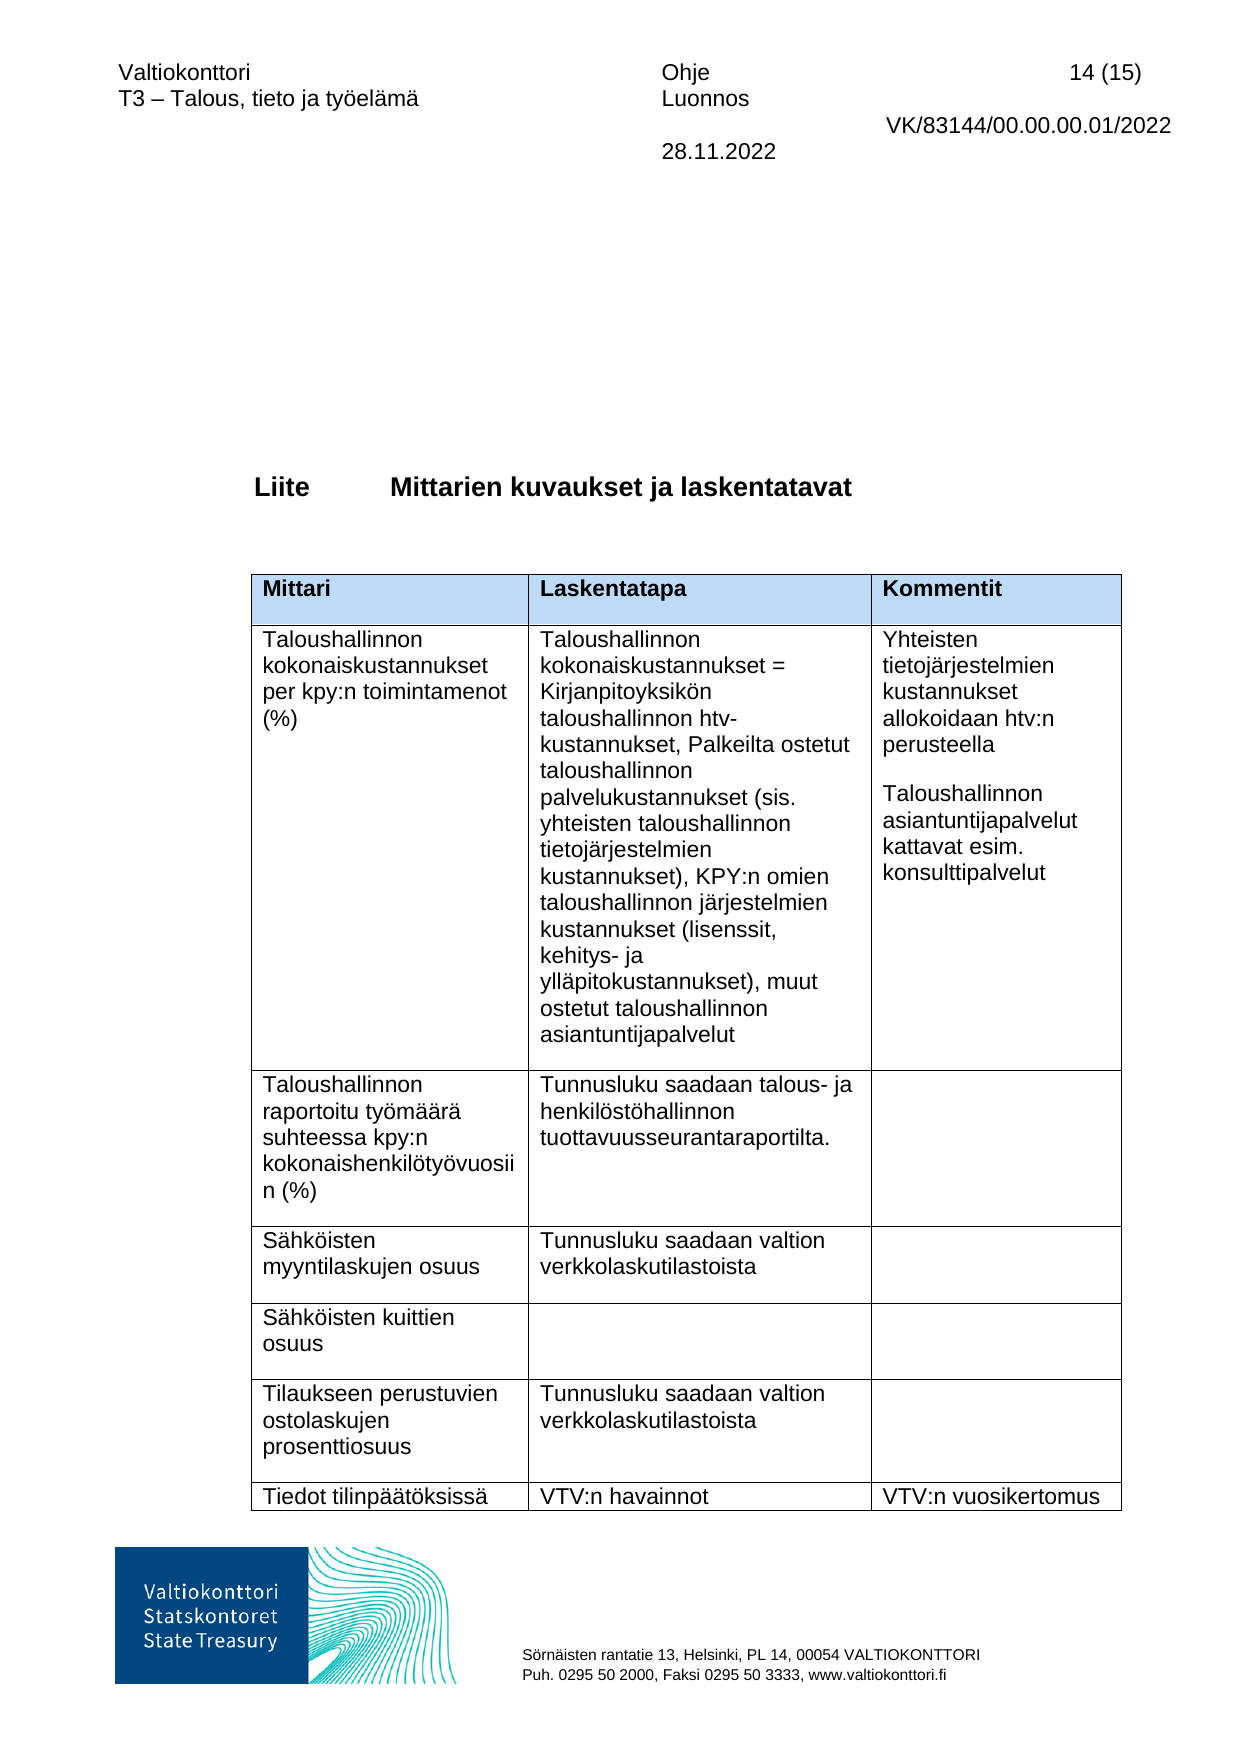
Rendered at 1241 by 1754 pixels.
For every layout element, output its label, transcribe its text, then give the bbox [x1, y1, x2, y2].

picture [115, 1547, 458, 1684]
table_header Kommentit [872, 575, 1121, 624]
table_header Mittari [252, 575, 528, 624]
table_cell [872, 1304, 1121, 1379]
table_cell Taloushallinnon kokonaiskustannukset per kpy:n toimintamenot (%) [252, 626, 528, 1070]
table_cell [529, 1304, 871, 1379]
table_cell [872, 1227, 1121, 1303]
table_cell VTV:n havainnot tilinpäätökseen ja tietojen oikeellisuuteen liittyen (kpl) [529, 1483, 871, 1510]
table_cell [872, 1380, 1121, 1482]
subtitle Liite Mittarien kuvaukset ja laskentatavat [254, 471, 1181, 502]
table_cell Tiedot tilinpäätöksissä oikeita ja riittäviä [252, 1483, 528, 1510]
table_cell Tunnusluku saadaan valtion verkkolaskutilastoista [529, 1380, 871, 1482]
table_cell VTV:n vuosikertomus [872, 1483, 1121, 1510]
table_header Laskentatapa [529, 575, 871, 624]
table_cell Yhteisten tietojärjestelmien kustannukset allokoidaan htv:n perusteella Taloushallinnon asiantuntijapalvelut kattavat esim. konsulttipalvelut [872, 626, 1121, 1070]
table_cell Taloushallinnon raportoitu työmäärä suhteessa kpy:n kokonaishenkilötyövuosiin (%) [252, 1071, 528, 1226]
table_cell Sähköisten myyntilaskujen osuus [252, 1227, 528, 1303]
table_cell Tunnusluku saadaan talous- ja henkilöstöhallinnon tuottavuusseurantaraportilta. [529, 1071, 871, 1226]
table_cell Tilaukseen perustuvien ostolaskujen prosenttiosuus [252, 1380, 528, 1482]
table_cell Taloushallinnon kokonaiskustannukset = Kirjanpitoyksikön taloushallinnon htv-kustannukset, Palkeilta ostetut taloushallinnon palvelukustannukset (sis. yhteisten taloushallinnon tietojärjestelmien kustannukset), KPY:n omien taloushallinnon järjestelmien kustannukset (lisenssit, kehitys- ja ylläpitokustannukset), muut ostetut taloushallinnon asiantuntijapalvelut [529, 626, 871, 1070]
table_cell [872, 1071, 1121, 1226]
table_cell Sähköisten kuittien osuus [252, 1304, 528, 1379]
table_cell Tunnusluku saadaan valtion verkkolaskutilastoista [529, 1227, 871, 1303]
